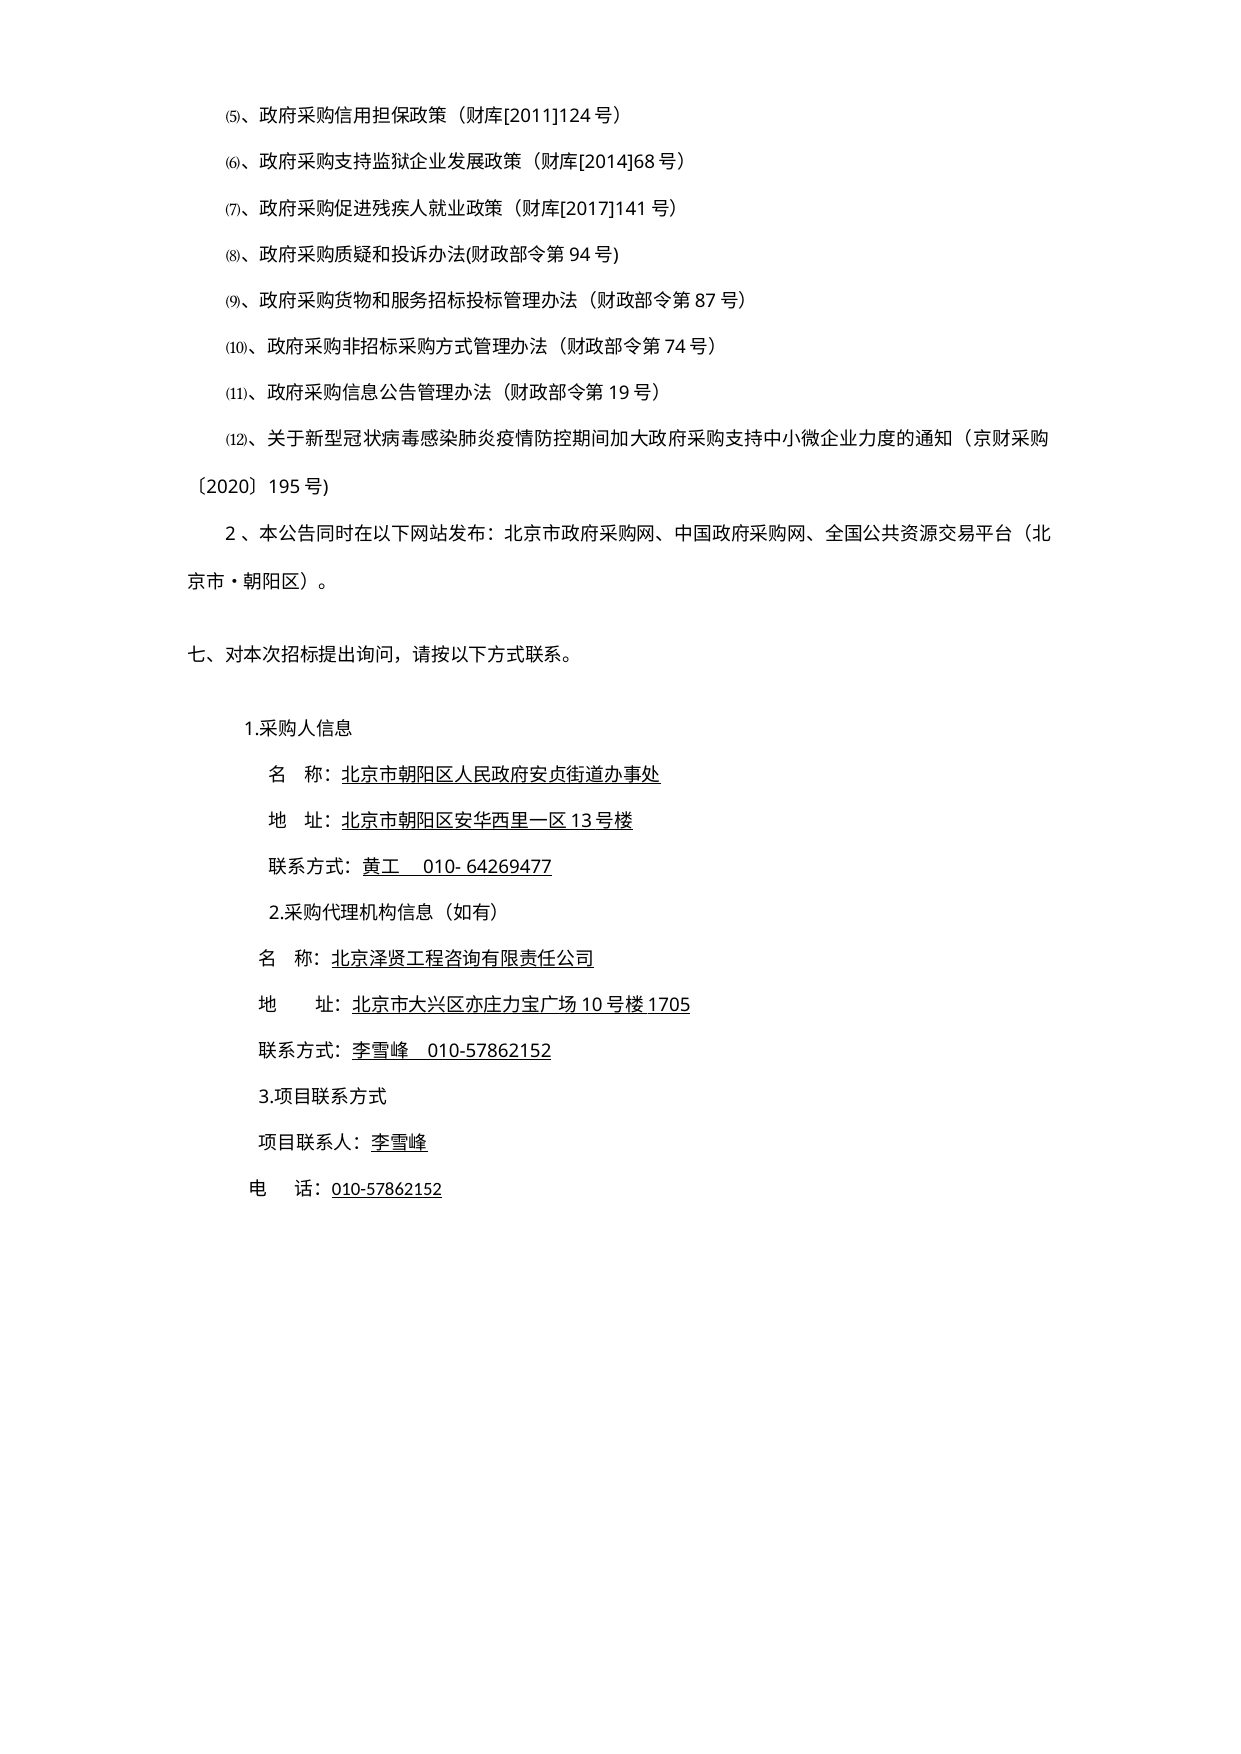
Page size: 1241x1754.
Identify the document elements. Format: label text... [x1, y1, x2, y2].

text ⑾、政府采购信息公告管理办法（财政部令第19号） [187, 375, 1053, 407]
text 2 、本公告同时在以下网站发布：北京市政府采购网、中国政府采购网、全国公共资源交易平台（北京市•朝阳区）。 [187, 516, 1053, 597]
text 1.采购人信息 [187, 711, 1053, 743]
text ⑽、政府采购非招标采购方式管理办法（财政部令第74号） [187, 329, 1053, 361]
text 联系方式：李雪峰 010-57862152 [187, 1033, 1053, 1065]
text 联系方式：黄工 010- 64269477 [269, 849, 1053, 881]
subtitle 七、对本次招标提出询问，请按以下方式联系。 [187, 637, 1053, 670]
text 地 址：北京市大兴区亦庄力宝广场10号楼1705 [187, 987, 1053, 1019]
text ⑹、政府采购支持监狱企业发展政策（财库[2014]68号） [187, 144, 1053, 177]
text 地 址：北京市朝阳区安华西里一区13号楼 [269, 803, 1053, 835]
text 2.采购代理机构信息（如有） [269, 895, 1053, 927]
text ⑺、政府采购促进残疾人就业政策（财库[2017]141号） [187, 191, 1053, 223]
text 名 称：北京泽贤工程咨询有限责任公司 [187, 941, 1053, 973]
text 项目联系人：李雪峰 [187, 1125, 1053, 1157]
text 3.项目联系方式 [187, 1079, 1053, 1111]
text 电 话：010-57862152 [187, 1171, 1053, 1203]
text 名 称：北京市朝阳区人民政府安贞街道办事处 [269, 757, 1053, 789]
text ⑼、政府采购货物和服务招标投标管理办法（财政部令第87号） [187, 283, 1053, 315]
text ⑻、政府采购质疑和投诉办法(财政部令第94号) [187, 237, 1053, 269]
text ⑿、关于新型冠状病毒感染肺炎疫情防控期间加大政府采购支持中小微企业力度的通知（京财采购〔2020〕195号) [187, 421, 1053, 502]
text ⑸、政府采购信用担保政策（财库[2011]124号） [187, 98, 1053, 131]
